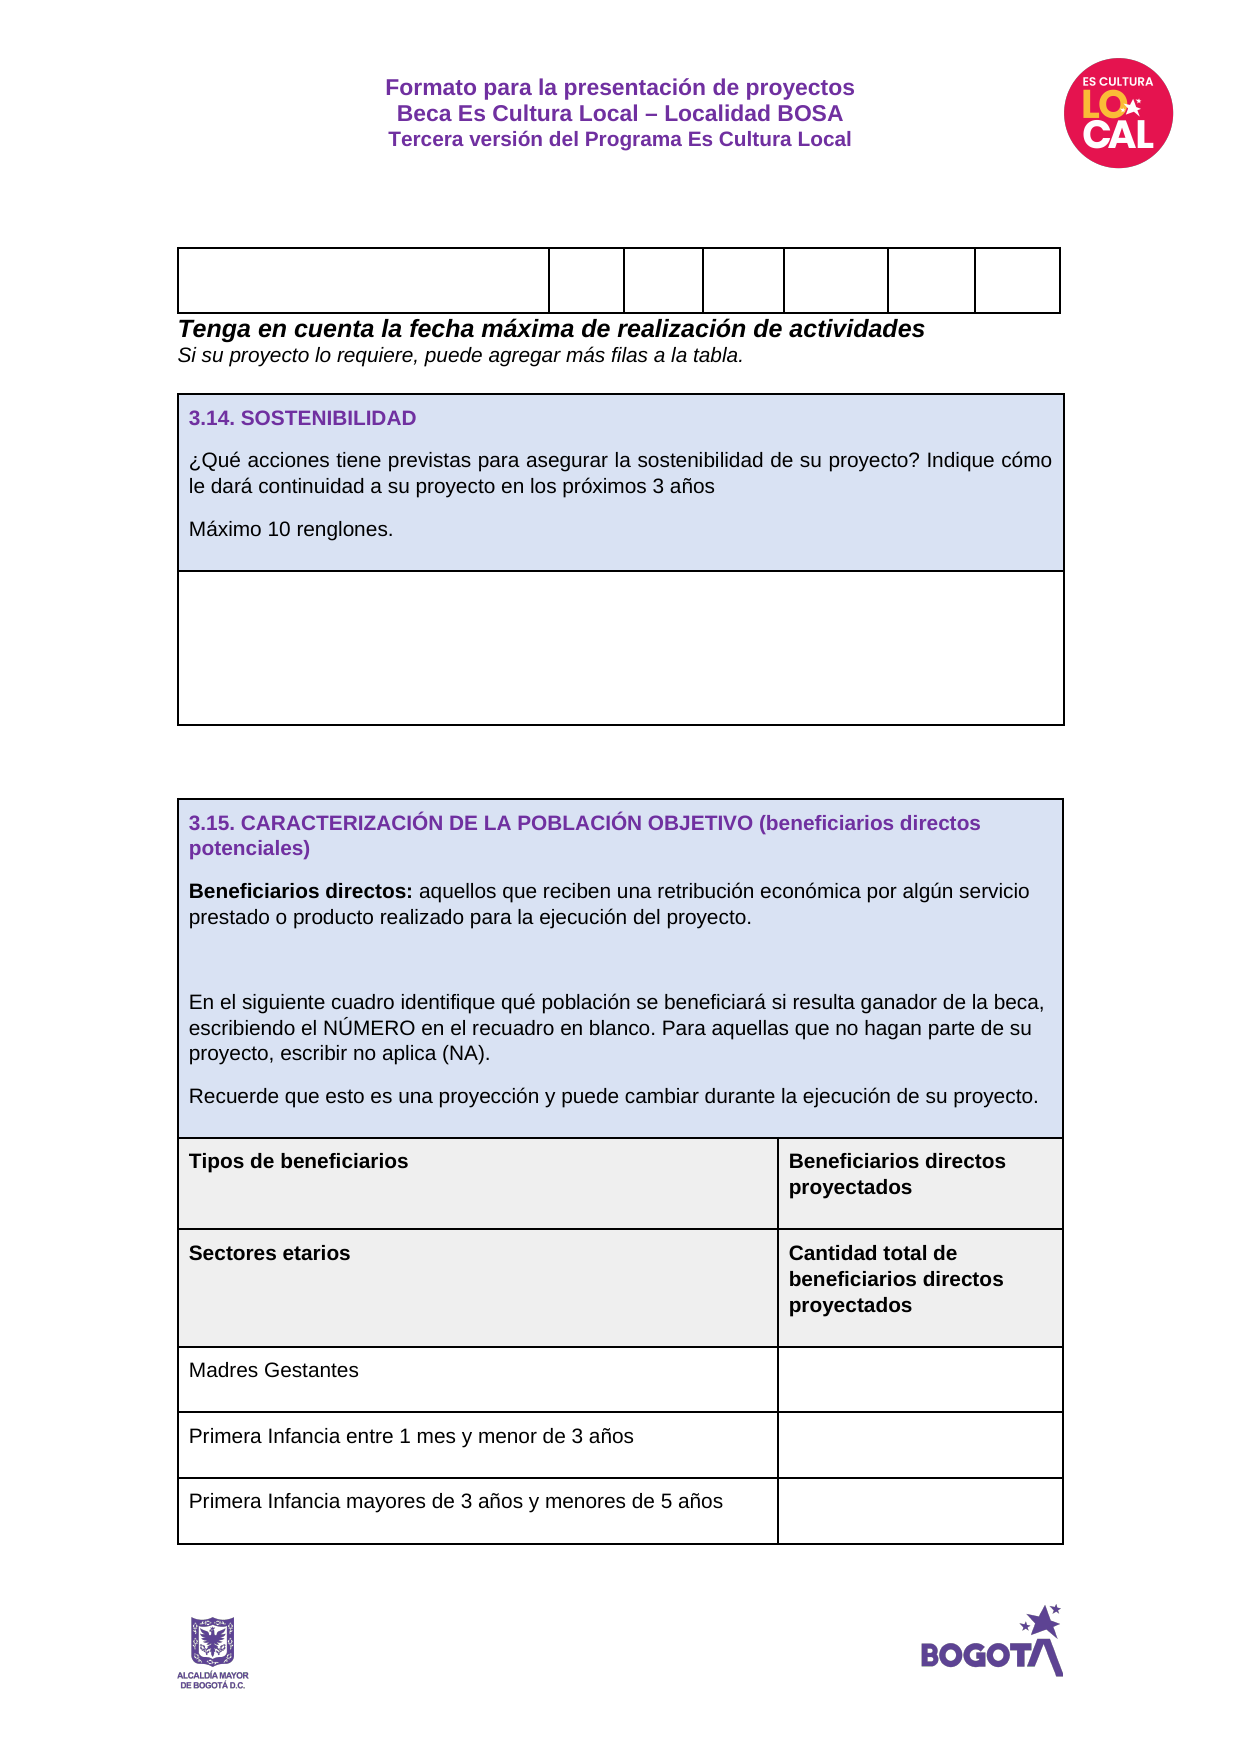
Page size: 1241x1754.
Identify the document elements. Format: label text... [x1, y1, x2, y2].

table_cell [785, 249, 887, 312]
table_cell Sectores etarios [179, 1230, 777, 1346]
table_cell Tipos de beneficiarios [179, 1139, 777, 1228]
table_cell [550, 249, 623, 312]
picture [177, 1604, 252, 1689]
picture [1063, 57, 1174, 169]
table_cell Primera Infancia mayores de 3 años y menores de 5 años [179, 1479, 777, 1542]
table_cell [889, 249, 974, 312]
table_cell [779, 1348, 1062, 1411]
table_header 3.14. SOSTENIBILIDAD ¿Qué acciones tiene previstas para asegurar la sostenibilidad de su proyecto? Indique cómo le dará continuidad a su proyecto en los próximos 3 años Máximo 10 renglones. [179, 395, 1063, 570]
text Tenga en cuenta la fecha máxima de realización de actividades [177, 314, 1063, 343]
table_cell Madres Gestantes [179, 1348, 777, 1411]
table_cell [179, 249, 548, 312]
table_cell [704, 249, 783, 312]
table_cell [779, 1479, 1062, 1542]
table_header 3.15. CARACTERIZACIÓN DE LA POBLACIÓN OBJETIVO (beneficiarios directos potenciales) Beneficiarios directos: aquellos que reciben una retribución económica por algún servicio prestado o producto realizado para la ejecución del proyecto. En el siguiente cuadro identifique qué población se beneficiará si resulta ganador de la beca, escribiendo el NÚMERO en el recuadro en blanco. Para aquellas que no hagan parte de su proyecto, escribir no aplica (NA). Recuerde que esto es una proyección y puede cambiar durante la ejecución de su proyecto. [179, 800, 1062, 1137]
table_cell Beneficiarios directos proyectados [779, 1139, 1062, 1228]
table_cell Primera Infancia entre 1 mes y menor de 3 años [179, 1413, 777, 1477]
table_cell Cantidad total de beneficiarios directos proyectados [779, 1230, 1062, 1346]
table_cell [179, 572, 1063, 724]
table_cell [976, 249, 1059, 312]
table_cell [625, 249, 702, 312]
table_cell [779, 1413, 1062, 1477]
picture [919, 1604, 1063, 1689]
text Si su proyecto lo requiere, puede agregar más filas a la tabla. [177, 343, 1063, 367]
